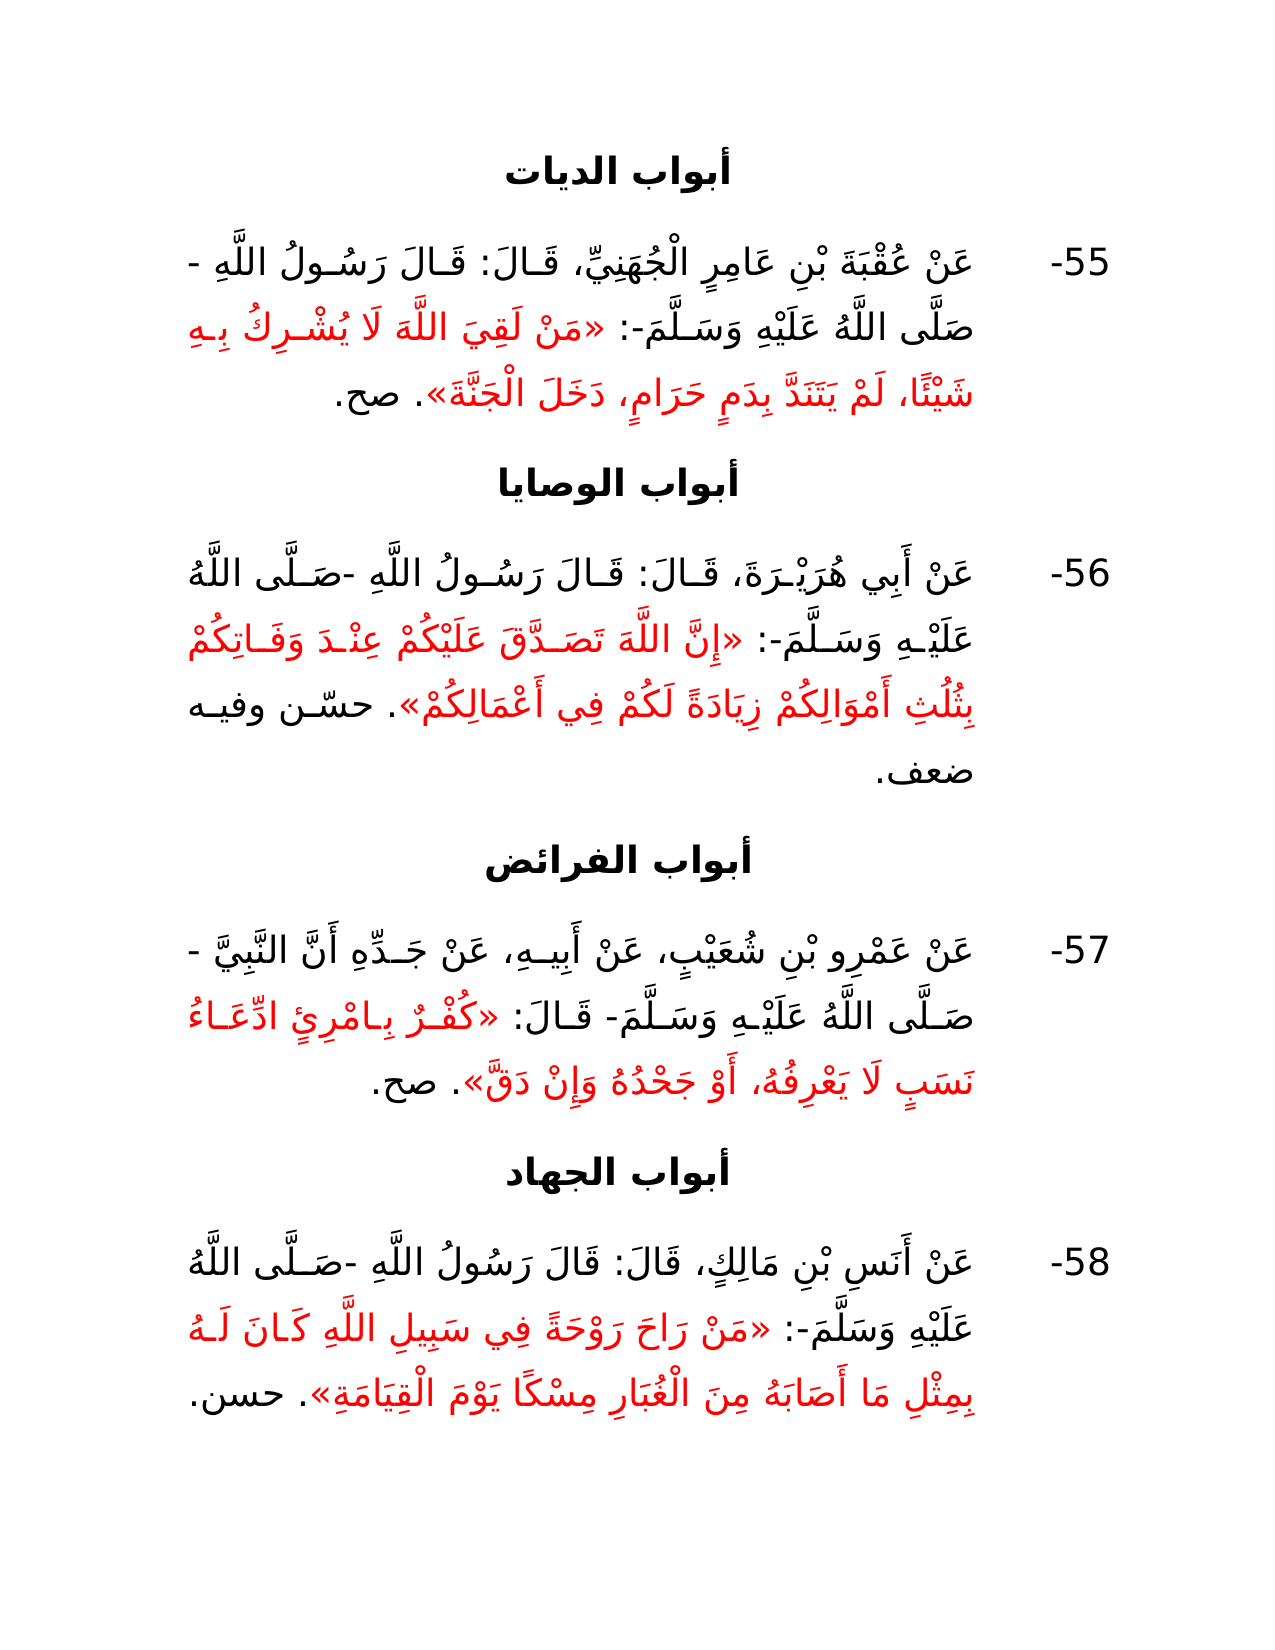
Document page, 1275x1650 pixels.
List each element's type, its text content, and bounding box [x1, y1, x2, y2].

list عَنْ أَبِي هُرَيْرَةَ، قَالَ: قَالَ رَسُولُ اللَّهِ -صَلَّى اللَّهُ عَلَيْهِ وَسَلَّمَ-: «إِنَّ اللَّهَ تَصَدَّقَ عَلَيْكُمْ عِنْدَ وَفَاتِكُمْ بِثُلُثِ أَمْوَالِكُمْ زِيَادَةً لَكُمْ فِي أَعْمَالِكُمْ». حسّن وفيه ضعف. [187, 552, 1050, 792]
text أبواب الجهاد [187, 1150, 1050, 1194]
list عَنْ أَنَسِ بْنِ مَالِكٍ، قَالَ: قَالَ رَسُولُ اللَّهِ -صَلَّى اللَّهُ عَلَيْهِ وَسَلَّمَ-: «مَنْ رَاحَ رَوْحَةً فِي سَبِيلِ اللَّهِ كَانَ لَهُ بِمِثْلِ مَا أَصَابَهُ مِنَ الْغُبَارِ مِسْكًا يَوْمَ الْقِيَامَةِ». حسن. [187, 1241, 1050, 1415]
list عَنْ عَمْرِو بْنِ شُعَيْبٍ، عَنْ أَبِيهِ، عَنْ جَدِّهِ أَنَّ النَّبِيَّ -صَلَّى اللَّهُ عَلَيْهِ وَسَلَّمَ- قَالَ: «كُفْرٌ بِامْرِئٍ ادِّعَاءُ نَسَبٍ لَا يَعْرِفُهُ، أَوْ جَحْدُهُ وَإِنْ دَقَّ». صح. [187, 929, 1050, 1104]
text أبواب الفرائض [187, 839, 1050, 882]
text أبواب الديات [187, 150, 1050, 194]
list عَنْ عُقْبَةَ بْنِ عَامِرٍ الْجُهَنِيِّ، قَالَ: قَالَ رَسُولُ اللَّهِ -صَلَّى اللَّهُ عَلَيْهِ وَسَلَّمَ-: «مَنْ لَقِيَ اللَّهَ لَا يُشْرِكُ بِهِ شَيْئًا، لَمْ يَتَنَدَّ بِدَمٍ حَرَامٍ، دَخَلَ الْجَنَّةَ». صح. [187, 240, 1050, 415]
text أبواب الوصايا [187, 462, 1050, 505]
